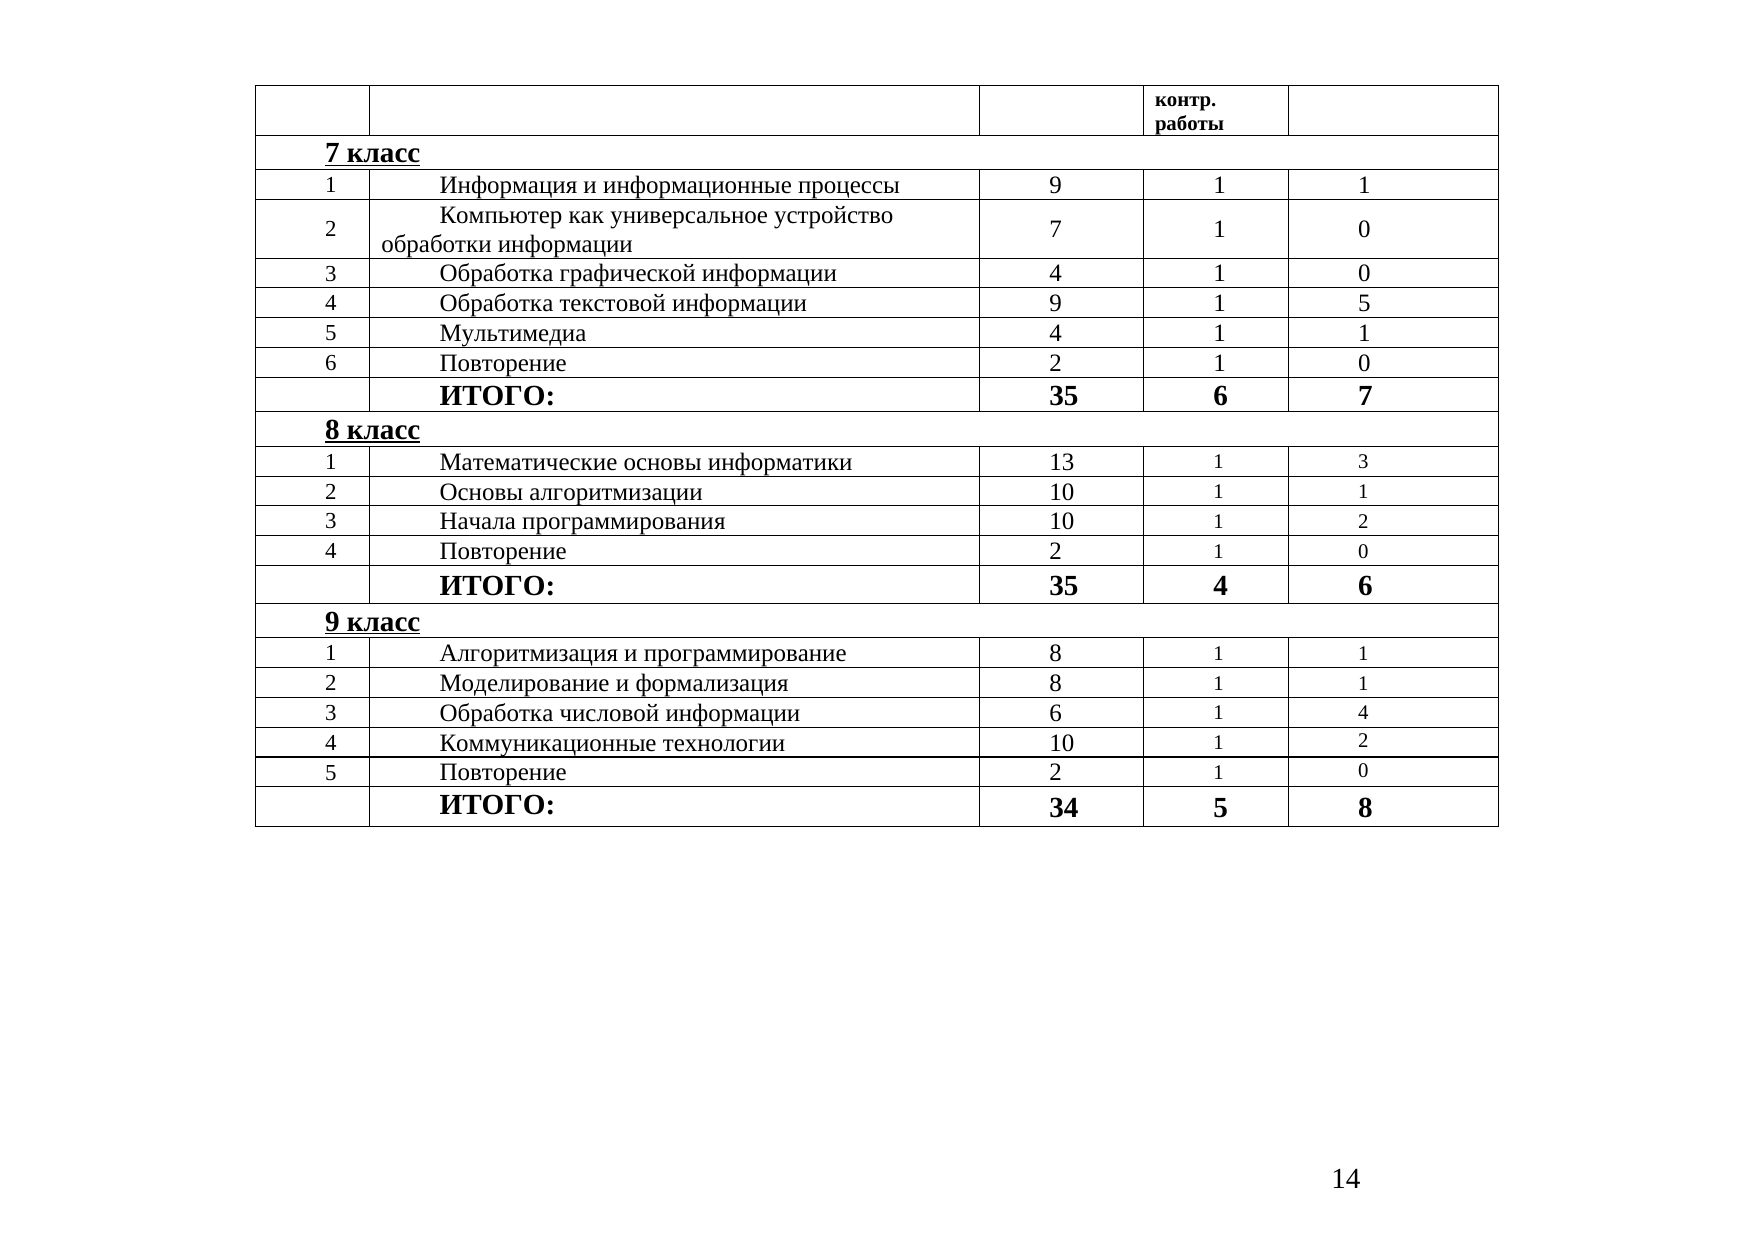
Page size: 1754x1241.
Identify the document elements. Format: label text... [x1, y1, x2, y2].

table_cell 3 [256, 259, 369, 287]
table_cell 1 [1289, 318, 1498, 347]
table_cell Обработка графической информации [370, 259, 979, 287]
table_cell Мультимедиа [370, 318, 979, 347]
table_cell 3 [256, 506, 369, 535]
table_cell 7 [980, 200, 1143, 257]
table_cell Моделирование и формализация [370, 668, 979, 697]
table_cell 1 [1289, 638, 1498, 667]
table_cell 1 [1144, 318, 1288, 347]
table_cell 5 [1289, 288, 1498, 317]
table_cell 6 [1144, 378, 1288, 411]
table_cell 8 класс [256, 412, 1498, 446]
table_cell 9 класс [256, 604, 1498, 637]
table_cell Информация и информационные процессы [370, 170, 979, 199]
table_cell ИТОГО: [370, 787, 979, 826]
table_cell 1 [1144, 668, 1288, 697]
table_cell 4 [1289, 698, 1498, 727]
table_cell 1 [1144, 200, 1288, 257]
table_cell 6 [256, 348, 369, 377]
table_cell 2 [1289, 728, 1498, 756]
table_cell 10 [980, 506, 1143, 535]
table_cell 1 [256, 638, 369, 667]
table_cell 2 [980, 536, 1143, 565]
table_cell 34 [980, 787, 1143, 826]
table_cell Компьютер как универсальное устройство обработки информации [370, 200, 979, 257]
table_cell 4 [256, 728, 369, 756]
table_cell 2 [980, 348, 1143, 377]
table_cell 1 [1144, 638, 1288, 667]
table_cell 6 [1289, 566, 1498, 603]
table_cell 0 [1289, 259, 1498, 287]
table_cell 2 [980, 758, 1143, 786]
table_cell [256, 566, 369, 603]
table_cell Математические основы информатики [370, 447, 979, 476]
table_cell 8 [1289, 787, 1498, 826]
table_cell 7 класс [256, 136, 1498, 169]
table_cell Коммуникационные технологии [370, 728, 979, 756]
table_cell 1 [1144, 447, 1288, 476]
table_cell Основы алгоритмизации [370, 477, 979, 505]
table_cell 1 [1289, 170, 1498, 199]
table_cell 35 [980, 378, 1143, 411]
table_cell Обработка текстовой информации [370, 288, 979, 317]
table_cell Повторение [370, 536, 979, 565]
table_cell 9 [980, 170, 1143, 199]
table_cell 4 [256, 288, 369, 317]
table_cell 5 [1144, 787, 1288, 826]
table_cell 5 [256, 318, 369, 347]
table_cell ИТОГО: [370, 378, 979, 411]
table_cell 1 [1144, 728, 1288, 756]
table_cell 4 [980, 259, 1143, 287]
table_cell 7 [1289, 378, 1498, 411]
table_cell 1 [1289, 477, 1498, 505]
table_cell [256, 787, 369, 826]
table_cell 2 [256, 668, 369, 697]
table_cell 8 [980, 668, 1143, 697]
table_cell 1 [256, 447, 369, 476]
table_cell 1 [256, 170, 369, 199]
table_cell П/з [1289, 86, 1498, 134]
table_cell Начала программирования [370, 506, 979, 535]
table_cell 2 [256, 200, 369, 257]
table_cell 0 [1289, 758, 1498, 786]
table_cell 1 [1144, 259, 1288, 287]
table_cell 6 [980, 698, 1143, 727]
table_cell 3 [256, 698, 369, 727]
table_cell Алгоритмизация и программирование [370, 638, 979, 667]
table_cell 4 [1144, 566, 1288, 603]
table_cell 1 [1144, 170, 1288, 199]
table_cell 4 [256, 536, 369, 565]
table_cell 1 [1144, 536, 1288, 565]
table_cell Повторение [370, 758, 979, 786]
table_cell 1 [1144, 348, 1288, 377]
table_cell 1 [1144, 758, 1288, 786]
table_cell 0 [1289, 348, 1498, 377]
table_cell 10 [980, 728, 1143, 756]
table_cell ИТОГО: [370, 566, 979, 603]
table_cell 10 [980, 477, 1143, 505]
table_cell Обработка числовой информации [370, 698, 979, 727]
table_cell 0 [1289, 200, 1498, 257]
table_cell 2 [1289, 506, 1498, 535]
table_cell 5 [256, 758, 369, 786]
table_cell [256, 378, 369, 411]
table_cell 1 [1289, 668, 1498, 697]
table_cell Повторение [370, 348, 979, 377]
table_cell 3 [1289, 447, 1498, 476]
table_cell 8 [980, 638, 1143, 667]
table_cell 0 [1289, 536, 1498, 565]
table_cell 1 [1144, 506, 1288, 535]
table_cell 4 [980, 318, 1143, 347]
table_cell 1 [1144, 477, 1288, 505]
table_cell 1 [1144, 288, 1288, 317]
table_cell 35 [980, 566, 1143, 603]
table_cell 13 [980, 447, 1143, 476]
table_cell 1 [1144, 698, 1288, 727]
table_cell 9 [980, 288, 1143, 317]
table_cell 2 [256, 477, 369, 505]
table_cell на контр. работы [1144, 86, 1288, 134]
